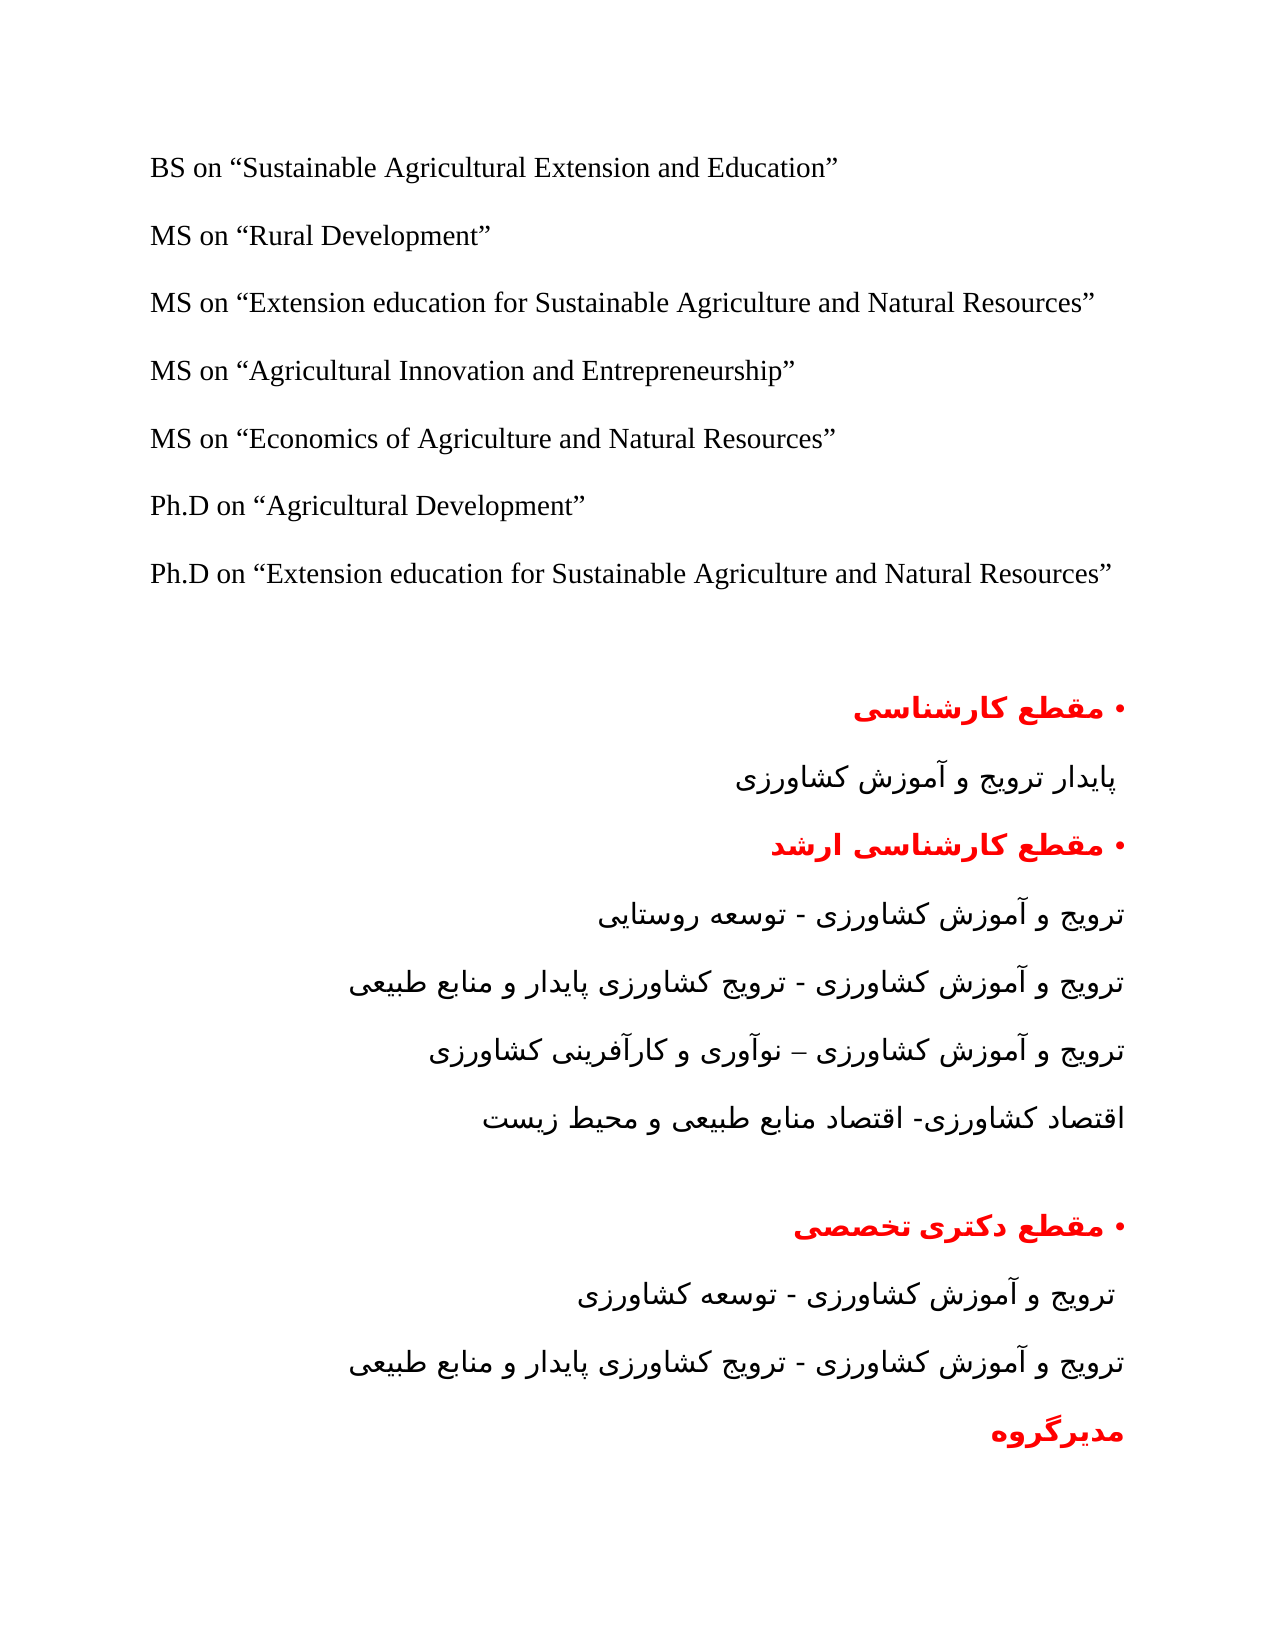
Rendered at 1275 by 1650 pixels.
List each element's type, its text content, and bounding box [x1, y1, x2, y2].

text اقتصاد کشاورزی- اقتصاد منابع طبیعی و محیط زیست [150, 1102, 1125, 1136]
text ترویج و آموزش کشاورزی – نوآوری و کارآفرینی کشاورزی [150, 1033, 1125, 1067]
text ترویج و آموزش کشاورزی - توسعه روستایی [150, 897, 1125, 931]
text BS on “Sustainable Agricultural Extension and Education” [150, 150, 1125, 183]
text MS on “Rural Development” [150, 218, 1125, 251]
text ترویج و آموزش کشاورزی - ترویج کشاورزی پایدار و منابع طبیعی [150, 1346, 1125, 1380]
text پایدار ترویج و آموزش کشاورزی [150, 760, 1125, 794]
text • مقطع دکتری تخصصی [150, 1170, 1125, 1243]
text MS on “Extension education for Sustainable Agriculture and Natural Resources” [150, 285, 1125, 319]
text مدیرگروه [150, 1414, 1125, 1448]
text Ph.D on “Extension education for Sustainable Agriculture and Natural Resources” [150, 556, 1125, 590]
text ترویج و آموزش کشاورزی - ترویج کشاورزی پایدار و منابع طبیعی [150, 965, 1125, 999]
text • مقطع کارشناسی ارشد [150, 828, 1125, 863]
text MS on “Agricultural Innovation and Entrepreneurship” [150, 353, 1125, 387]
text MS on “Economics of Agriculture and Natural Resources” [150, 421, 1125, 454]
text Ph.D on “Agricultural Development” [150, 488, 1125, 522]
text ترویج و آموزش کشاورزی - توسعه کشاورزی [150, 1278, 1125, 1312]
text • مقطع کارشناسی [150, 692, 1125, 726]
